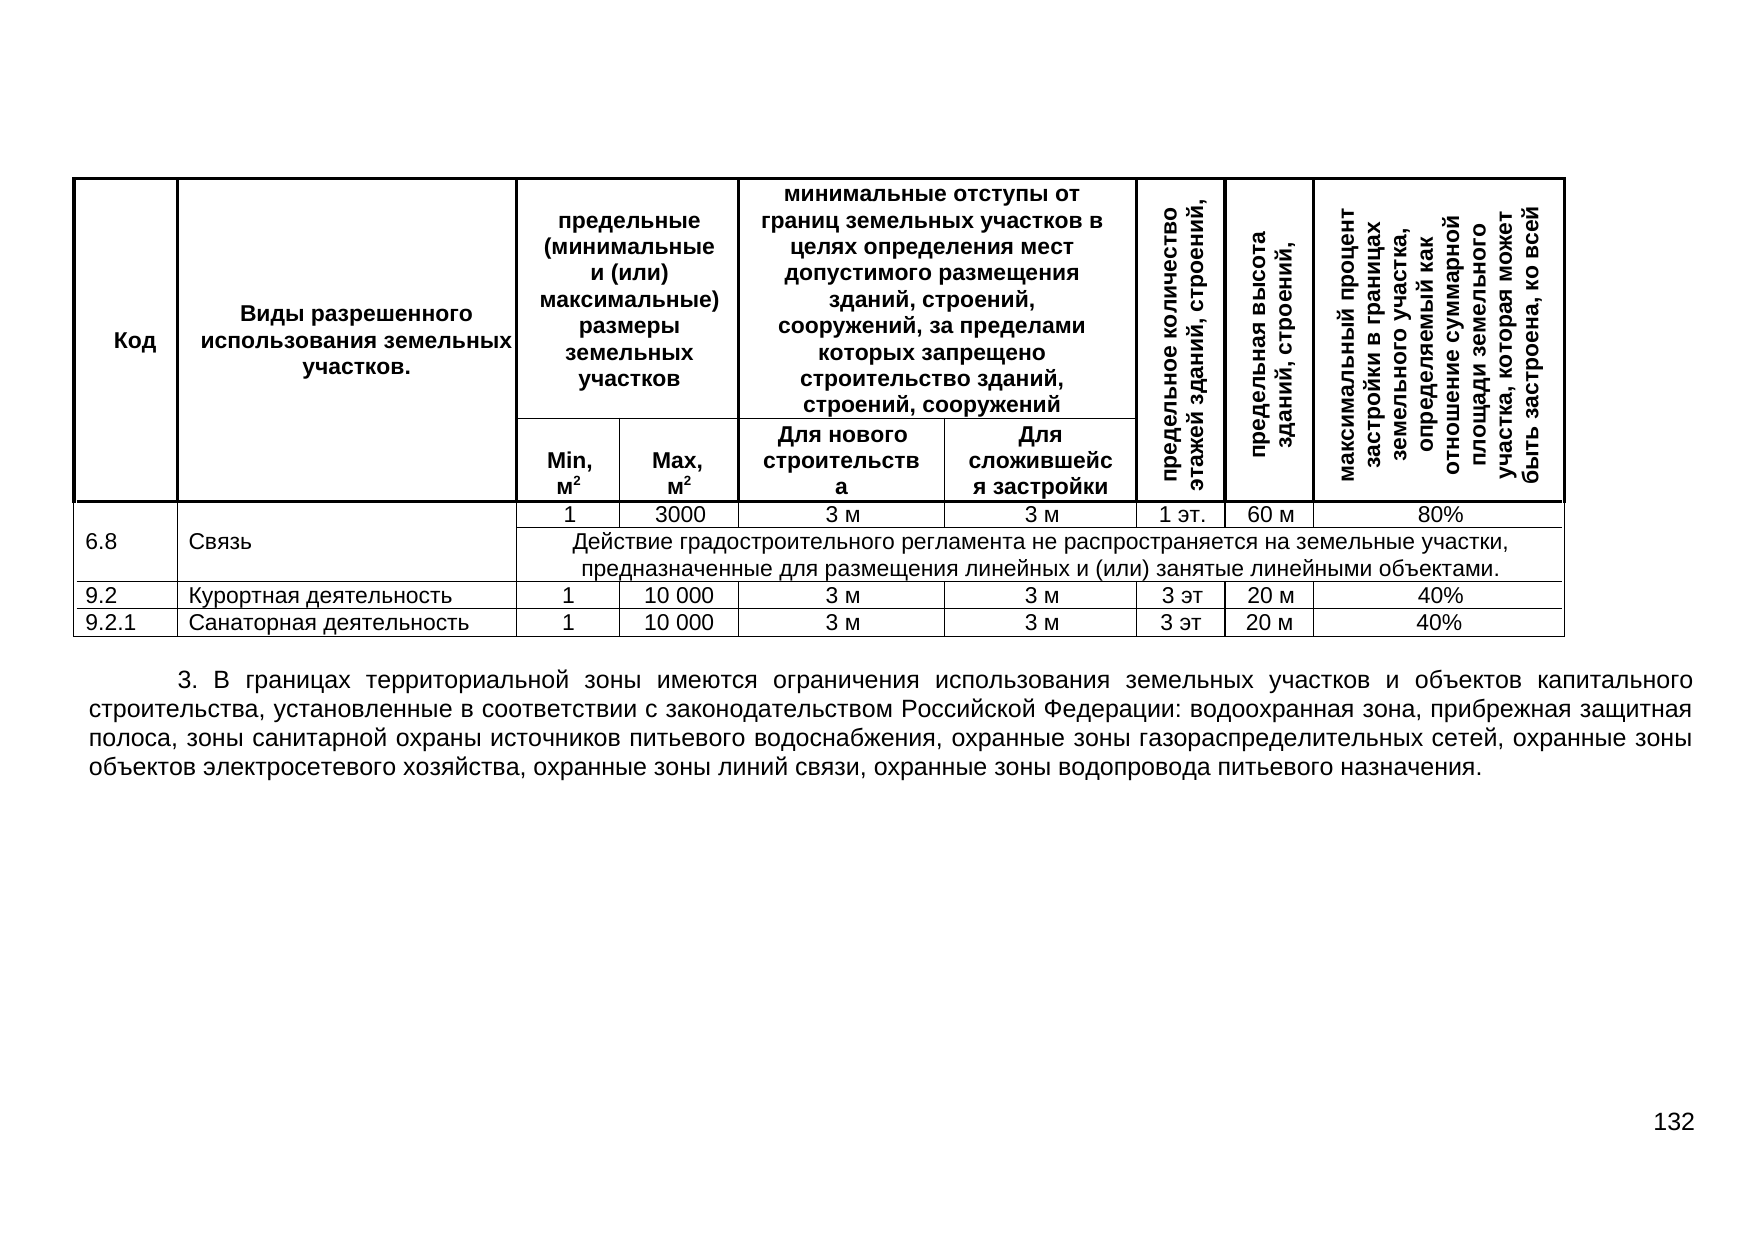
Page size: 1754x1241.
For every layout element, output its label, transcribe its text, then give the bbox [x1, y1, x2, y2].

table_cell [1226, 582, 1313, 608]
table_cell Min, м2 [518, 419, 619, 500]
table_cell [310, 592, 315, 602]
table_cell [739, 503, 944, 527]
table_header Виды разрешенного использования земельных участков. [179, 180, 515, 500]
table_header предельная высота зданий, строений, сооружений [1227, 180, 1312, 500]
table_cell Max, м2 [620, 419, 737, 500]
table_header минимальные отступы от границ земельных участков в целях определения мест допустимого размещения зданий, строений, сооружений, за пределами которых запрещено строительство зданий, строений, сооружений [740, 180, 1135, 417]
table_cell Для сложившейся застройки [945, 419, 1135, 500]
table_header предельные (минимальные и (или) максимальные) размеры земельных участков [518, 180, 737, 417]
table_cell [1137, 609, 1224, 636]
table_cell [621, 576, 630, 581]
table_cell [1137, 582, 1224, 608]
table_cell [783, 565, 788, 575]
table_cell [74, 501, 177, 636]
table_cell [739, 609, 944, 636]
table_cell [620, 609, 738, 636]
table_cell Для нового строительства [740, 419, 944, 500]
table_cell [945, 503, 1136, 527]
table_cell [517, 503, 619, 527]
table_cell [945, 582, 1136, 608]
table_header максимальный процент застройки в границах земельного участка, определяемый как отношение суммарной площади земельного участка, которая может быть застроена, ко всей площади земельного участка [1315, 180, 1563, 500]
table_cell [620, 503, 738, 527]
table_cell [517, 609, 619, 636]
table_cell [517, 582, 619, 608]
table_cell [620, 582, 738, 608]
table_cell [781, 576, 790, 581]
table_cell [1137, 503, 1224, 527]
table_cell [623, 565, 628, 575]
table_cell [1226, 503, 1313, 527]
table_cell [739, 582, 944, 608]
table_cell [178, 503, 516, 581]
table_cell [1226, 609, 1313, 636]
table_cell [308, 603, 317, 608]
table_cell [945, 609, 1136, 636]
text 3. В границах территориальной зоны имеются ограничения использования земельных участков и объектов капитального строительства, установленные в соответствии с законодательством Российской Федерации: водоохранная зона, прибрежная защитная полоса, зоны санитарной охраны источников питьевого водоснабжения, охранные зоны газораспределительных сетей, охранные зоны объектов электросетевого хозяйства, охранные зоны линий связи, охранные зоны водопровода питьевого назначения. [89, 665, 1695, 780]
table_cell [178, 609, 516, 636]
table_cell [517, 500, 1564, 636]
table_header Код [76, 180, 176, 500]
table_header предельное количество этажей зданий, строений, сооружений, [1138, 180, 1223, 500]
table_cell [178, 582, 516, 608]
